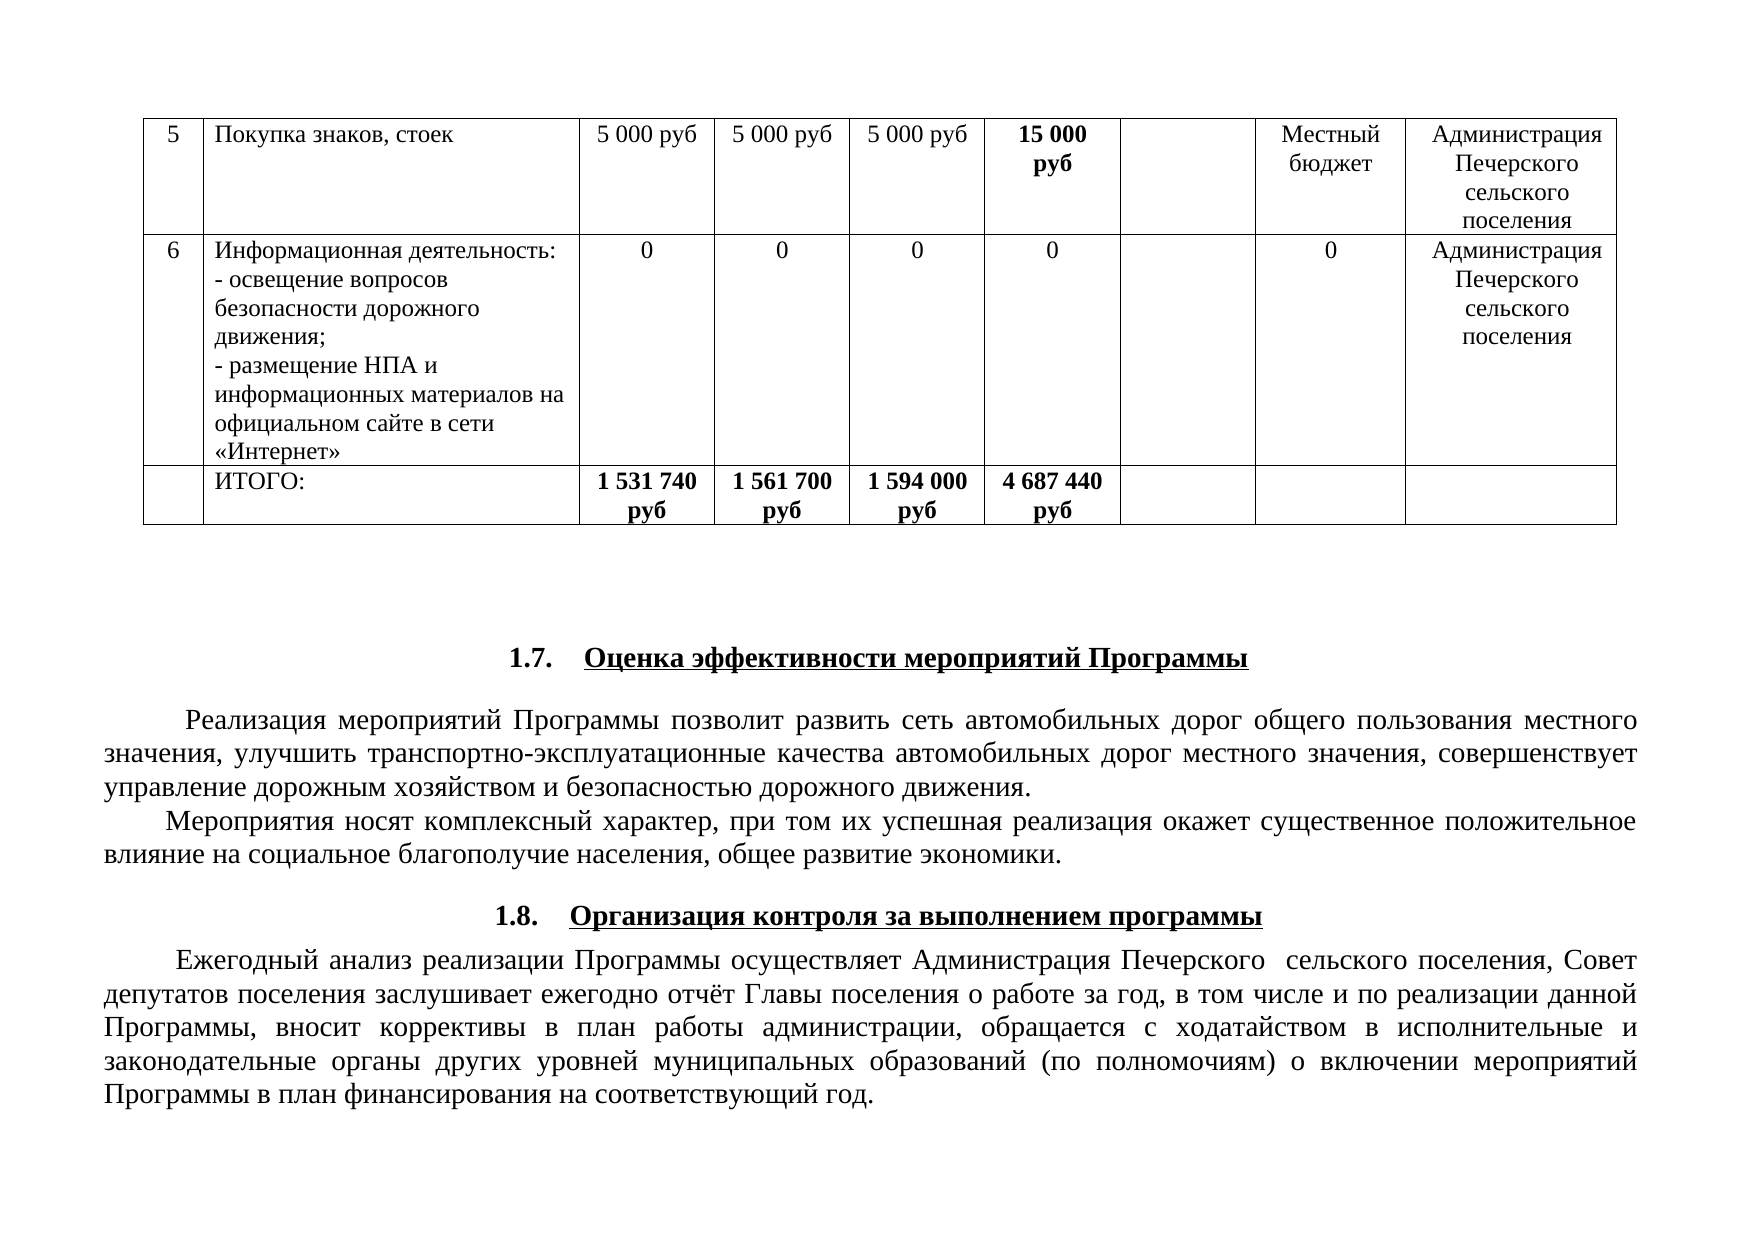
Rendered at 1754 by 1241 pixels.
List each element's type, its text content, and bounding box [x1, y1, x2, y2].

table_cell 6 [144, 235, 203, 465]
text Реализация мероприятий Программы позволит развить сеть автомобильных дорог общего пользования местного значения, улучшить транспортно-эксплуатационные качества автомобильных дорог местного значения, совершенствует управление дорожным хозяйством и безопасностью дорожного движения. [103, 702, 1639, 803]
table_cell 15 000 руб [985, 119, 1120, 234]
table_cell 1 561 700 руб [715, 466, 849, 524]
table_cell Информационная деятельность: - освещение вопросов безопасности дорожного движения; - размещение НПА и информационных материалов на официальном сайте в сети «Интернет» [204, 235, 579, 465]
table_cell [1406, 235, 1616, 465]
table_cell [1256, 466, 1405, 524]
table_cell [1406, 119, 1616, 234]
table_cell 4 687 440 руб [985, 466, 1120, 524]
text Мероприятия носят комплексный характер, при том их успешная реализация окажет существенное положительное влияние на социальное благополучие населения, общее развитие экономики. [103, 803, 1639, 870]
table_cell 0 [1256, 235, 1405, 465]
table_cell 0 [580, 235, 714, 465]
table_cell [1121, 119, 1255, 234]
list Оценка эффективности мероприятий Программы [118, 640, 1639, 673]
text Ежегодный анализ реализации Программы осуществляет Администрация Печерского сельского поселения, Совет депутатов поселения заслушивает ежегодно отчёт Главы поселения о работе за год, в том числе и по реализации данной Программы, вносит коррективы в план работы администрации, обращается с ходатайством в исполнительные и законодательные органы других уровней муниципальных образований (по полномочиям) о включении мероприятий Программы в план финансирования на соответствующий год. [103, 942, 1639, 1110]
table_cell Местный бюджет [1256, 119, 1405, 234]
table_cell 0 [850, 235, 984, 465]
list Организация контроля за выполнением программы [118, 898, 1639, 932]
table_cell 5 000 руб [715, 119, 849, 234]
table_cell 5 000 руб [580, 119, 714, 234]
table_cell Покупка знаков, стоек [204, 119, 579, 234]
table_cell 0 [985, 235, 1120, 465]
table_cell [144, 466, 203, 524]
table_cell 5 000 руб [850, 119, 984, 234]
table_cell [1121, 466, 1255, 524]
table_cell [1121, 235, 1255, 465]
table_cell 5 [144, 119, 203, 234]
table_cell ИТОГО: [204, 466, 579, 524]
table_cell 1 594 000 руб [850, 466, 984, 524]
table_cell 1 531 740 руб [580, 466, 714, 524]
table_cell 0 [715, 235, 849, 465]
table_cell [1406, 466, 1616, 524]
